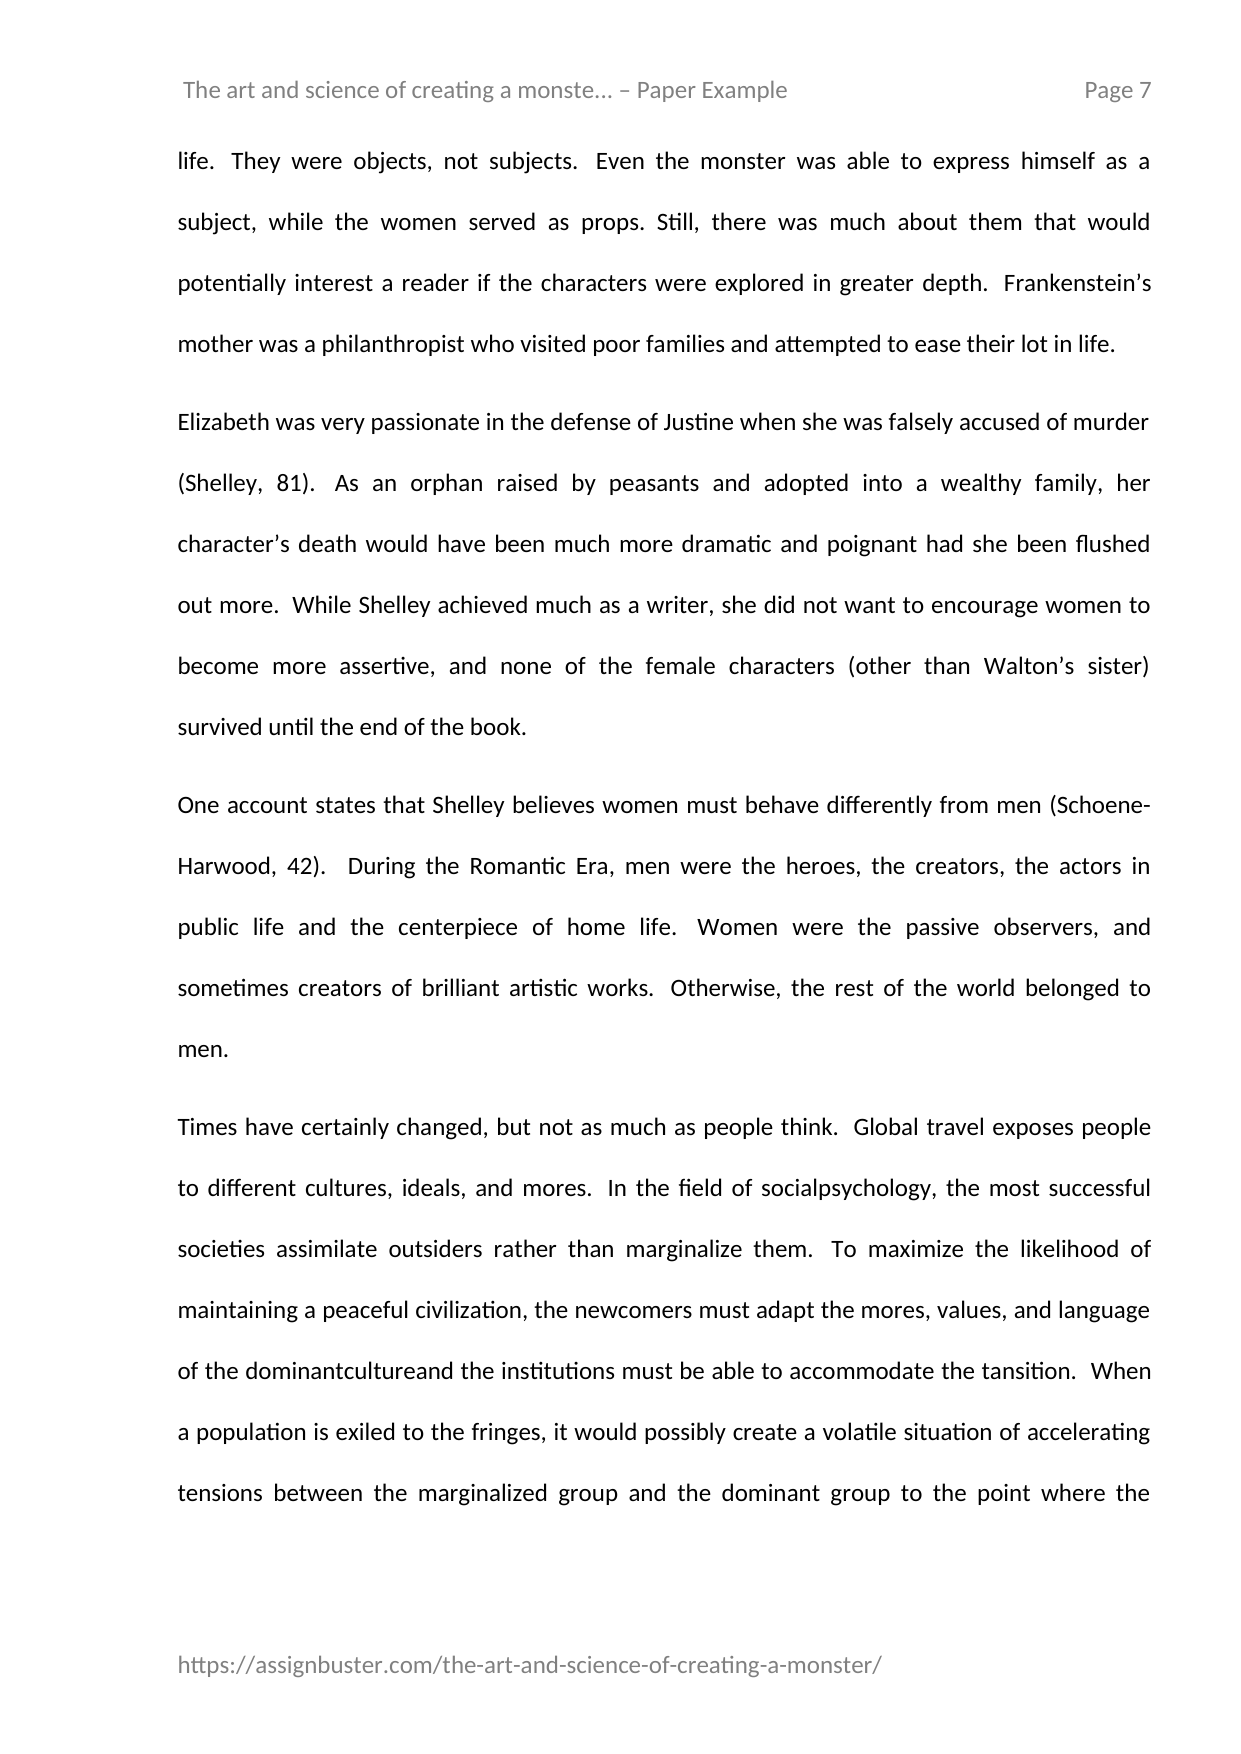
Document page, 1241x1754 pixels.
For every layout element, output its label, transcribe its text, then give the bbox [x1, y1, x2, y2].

text One account states that Shelley believes women must behave differently from men (Schoene-Harwood, 42). During the Romantic Era, men were the heroes, the creators, the actors in public life and the centerpiece of home life. Women were the passive observers, and sometimes creators of brilliant artistic works. Otherwise, the rest of the world belonged to men. [177, 789, 1152, 1063]
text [177, 1111, 1152, 1507]
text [177, 145, 1152, 359]
text Elizabeth was very passionate in the defense of Justine when she was falsely accused of murder (Shelley, 81). As an orphan raised by peasants and adopted into a wealthy family, her character’s death would have been much more dramatic and poignant had she been flushed out more. While Shelley achieved much as a writer, she did not want to encourage women to become more assertive, and none of the female characters (other than Walton’s sister) survived until the end of the book. [177, 406, 1152, 742]
